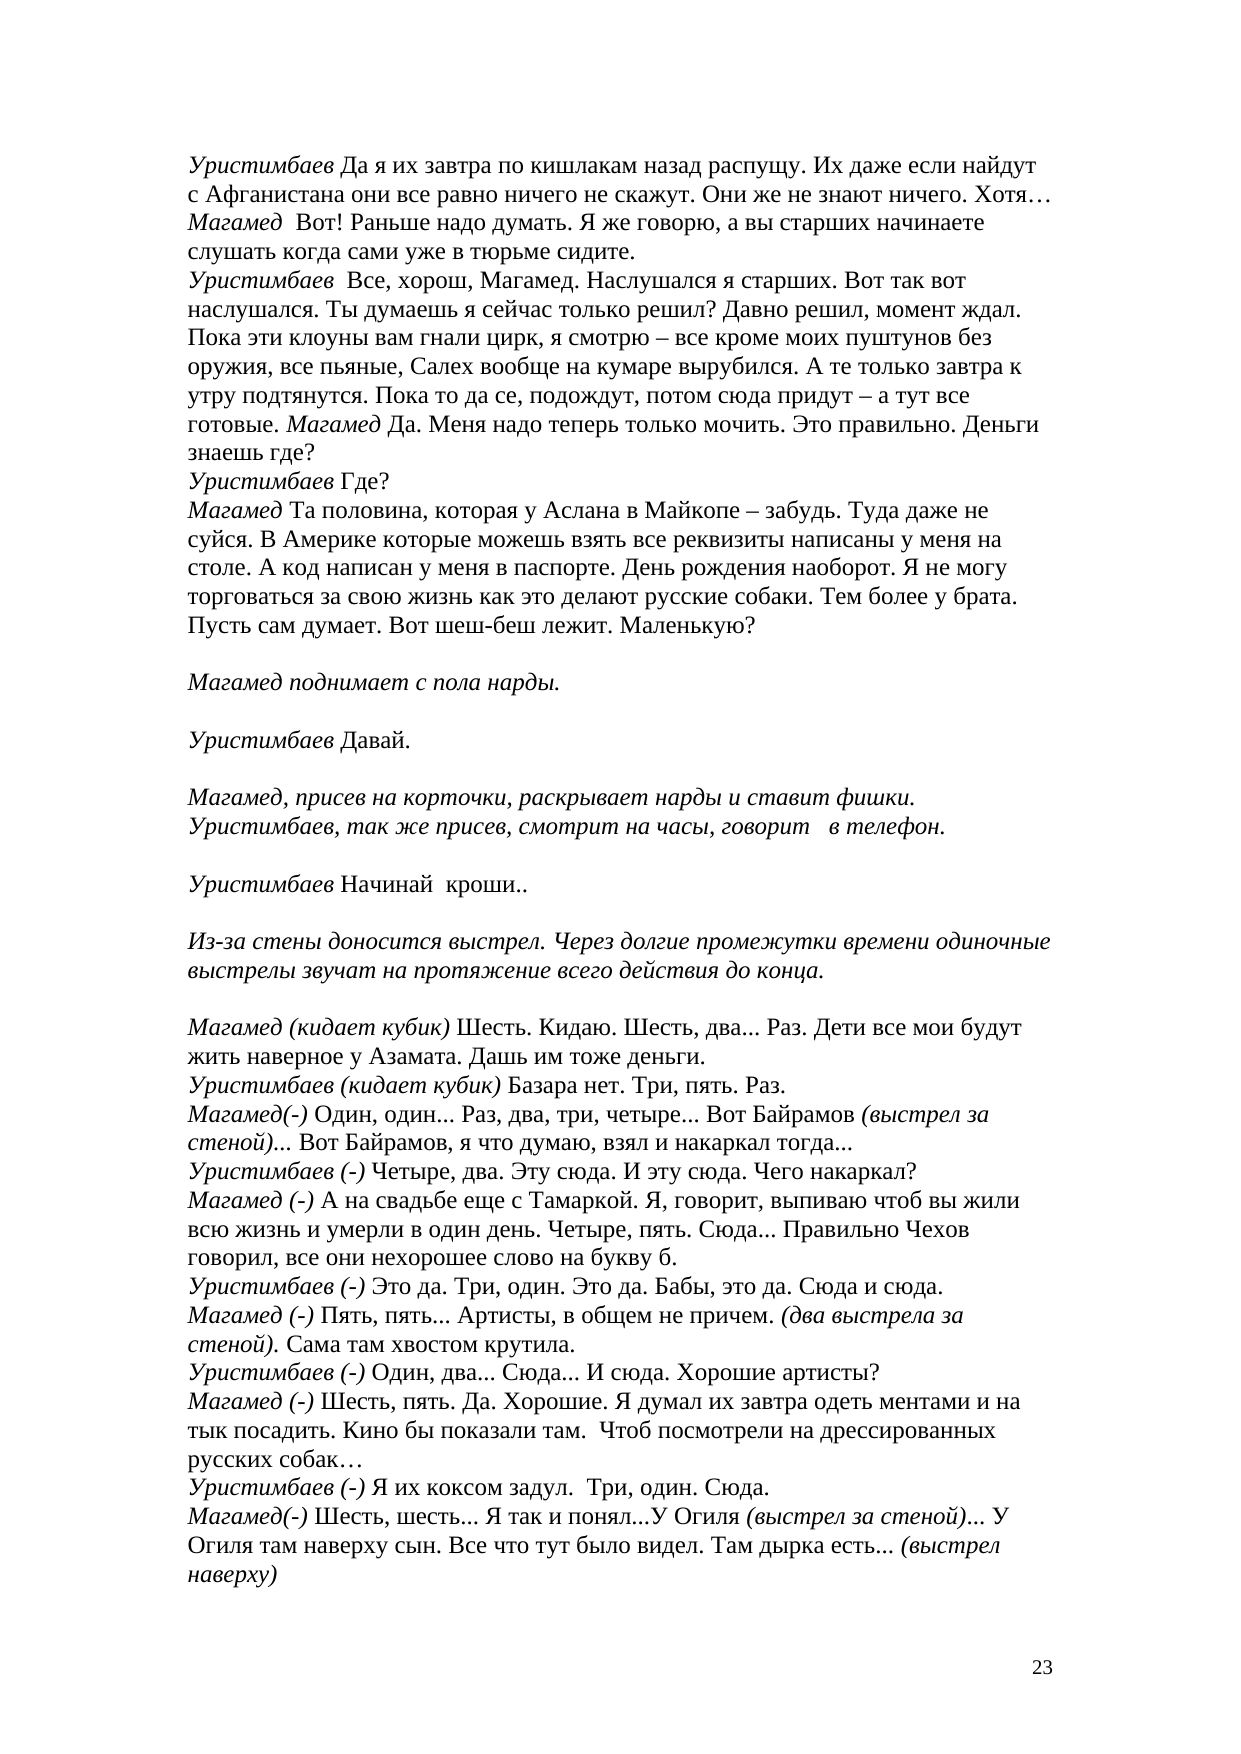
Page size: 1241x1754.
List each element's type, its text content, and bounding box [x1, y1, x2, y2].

text Уристимбаев (-) Я их коксом задул. Три, один. Сюда. [187, 1472, 1053, 1501]
text Магамед поднимает с пола нарды. [187, 667, 1053, 696]
text Магамед Вот! Раньше надо думать. Я же говорю, а вы старших начинаете слушать когда сами уже в тюрьме сидите. [187, 207, 1053, 265]
text Уристимбаев (-) Четыре, два. Эту сюда. И эту сюда. Чего накаркал? [187, 1156, 1053, 1185]
text Уристимбаев Где? [187, 466, 1053, 495]
text Магамед(-) Один, один... Раз, два, три, четыре... Вот Байрамов (выстрел за стеной)... Вот Байрамов, я что думаю, взял и накаркал тогда... [187, 1099, 1053, 1156]
text Магамед (кидает кубик) Шесть. Кидаю. Шесть, два... Раз. Дети все мои будут жить наверное у Азамата. Дашь им тоже деньги. [187, 1012, 1053, 1070]
text Магамед(-) Шесть, шесть... Я так и понял...У Огиля (выстрел за стеной)... У Огиля там наверху сын. Все что тут было видел. Там дырка есть... (выстрел наверху) [187, 1501, 1053, 1587]
text Магамед Та половина, которая у Аслана в Майкопе – забудь. Туда даже не суйся. В Америке которые можешь взять все реквизиты написаны у меня на столе. А код написан у меня в паспорте. День рождения наоборот. Я не могу торговаться за свою жизнь как это делают русские собаки. Тем более у брата. Пусть сам думает. Вот шеш-беш лежит. Маленькую? [187, 495, 1053, 639]
text Уристимбаев Начинай кроши.. [187, 869, 1053, 897]
text Магамед (-) Шесть, пять. Да. Хорошие. Я думал их завтра одеть ментами и на тык посадить. Кино бы показали там. Чтоб посмотрели на дрессированных русских собак… [187, 1386, 1053, 1472]
text Уристимбаев (-) Это да. Три, один. Это да. Бабы, это да. Сюда и сюда. [187, 1271, 1053, 1300]
text Уристимбаев Все, хорош, Магамед. Наслушался я старших. Вот так вот наслушался. Ты думаешь я сейчас только решил? Давно решил, момент ждал. Пока эти клоуны вам гнали цирк, я смотрю – все кроме моих пуштунов без оружия, все пьяные, Салех вообще на кумаре вырубился. А те только завтра к утру подтянутся. Пока то да се, подождут, потом сюда придут – а тут все готовые. Магамед Да. Меня надо теперь только мочить. Это правильно. Деньги знаешь где? [187, 265, 1053, 466]
text Из-за стены доносится выстрел. Через долгие промежутки времени одиночные выстрелы звучат на протяжение всего действия до конца. [187, 926, 1053, 984]
text Уристимбаев Да я их завтра по кишлакам назад распущу. Их даже если найдут с Афганистана они все равно ничего не скажут. Они же не знают ничего. Хотя… [187, 150, 1053, 207]
text Уристимбаев (кидает кубик) Базара нет. Три, пять. Раз. [187, 1070, 1053, 1099]
text Магамед, присев на корточки, раскрывает нарды и ставит фишки. Уристимбаев, так же присев, смотрит на часы, говорит в телефон. [187, 782, 1053, 840]
text Магамед (-) А на свадьбе еще с Тамаркой. Я, говорит, выпиваю чтоб вы жили всю жизнь и умерли в один день. Четыре, пять. Сюда... Правильно Чехов говорил, все они нехорошее слово на букву б. [187, 1185, 1053, 1271]
text Уристимбаев (-) Один, два... Сюда... И сюда. Хорошие артисты? [187, 1357, 1053, 1386]
text Магамед (-) Пять, пять... Артисты, в общем не причем. (два выстрела за стеной). Сама там хвостом крутила. [187, 1300, 1053, 1357]
text Уристимбаев Давай. [187, 725, 1053, 754]
